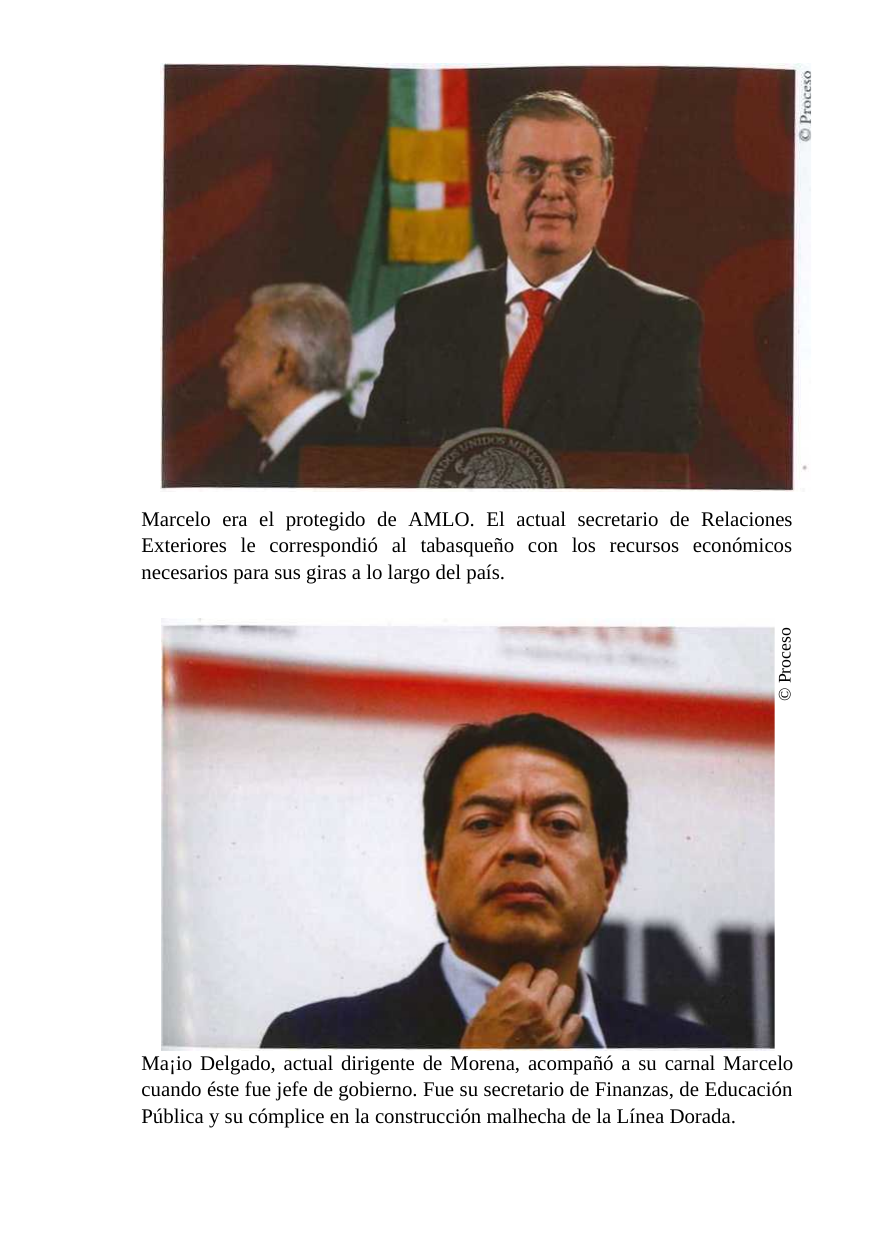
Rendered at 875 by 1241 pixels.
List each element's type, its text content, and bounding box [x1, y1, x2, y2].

picture [161, 618, 775, 1051]
text Marcelo era el protegido de AMLO. El actual secretario de Relaciones Exteriores le correspondió al tabasqueño con los recursos económicos necesarios para sus giras a lo largo del país. [141, 507, 793, 584]
picture [160, 63, 812, 492]
